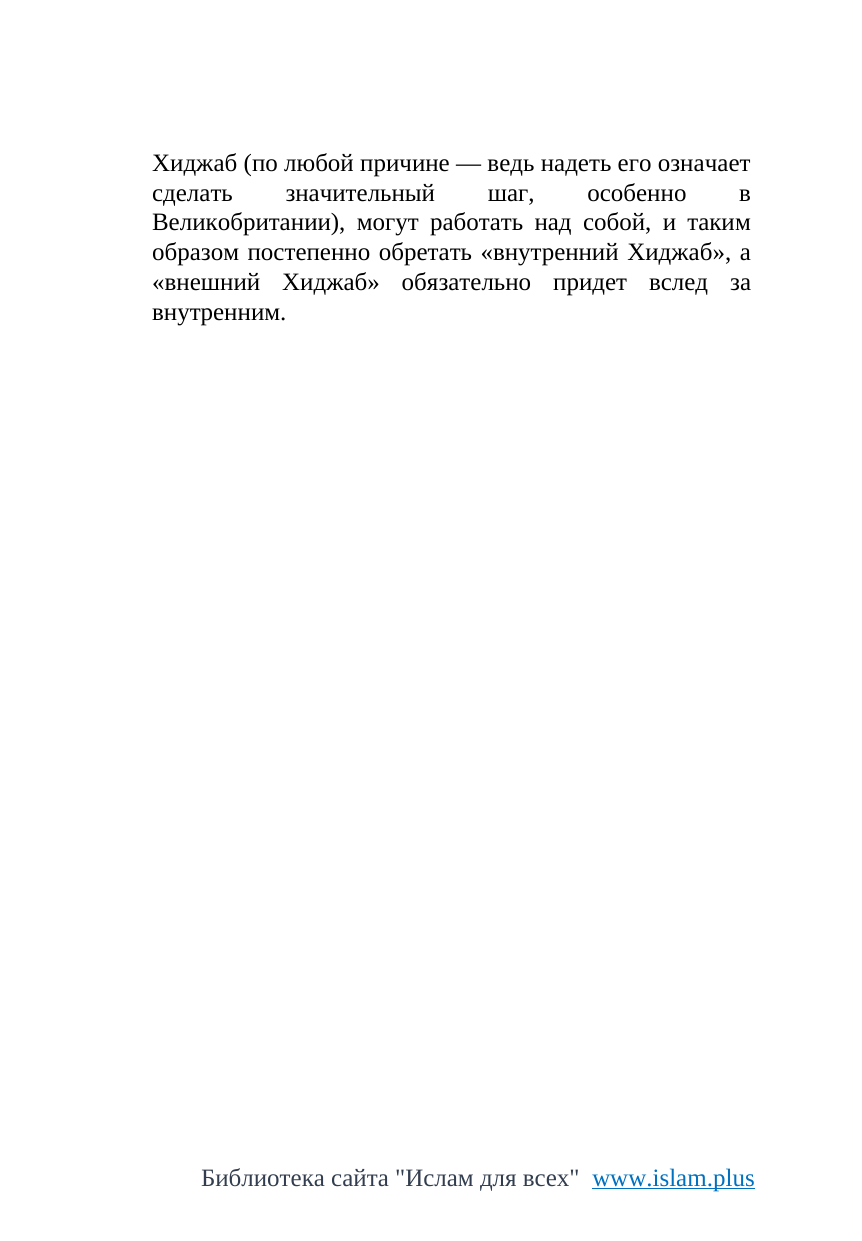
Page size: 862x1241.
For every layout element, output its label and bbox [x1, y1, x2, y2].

text [152, 148, 751, 326]
